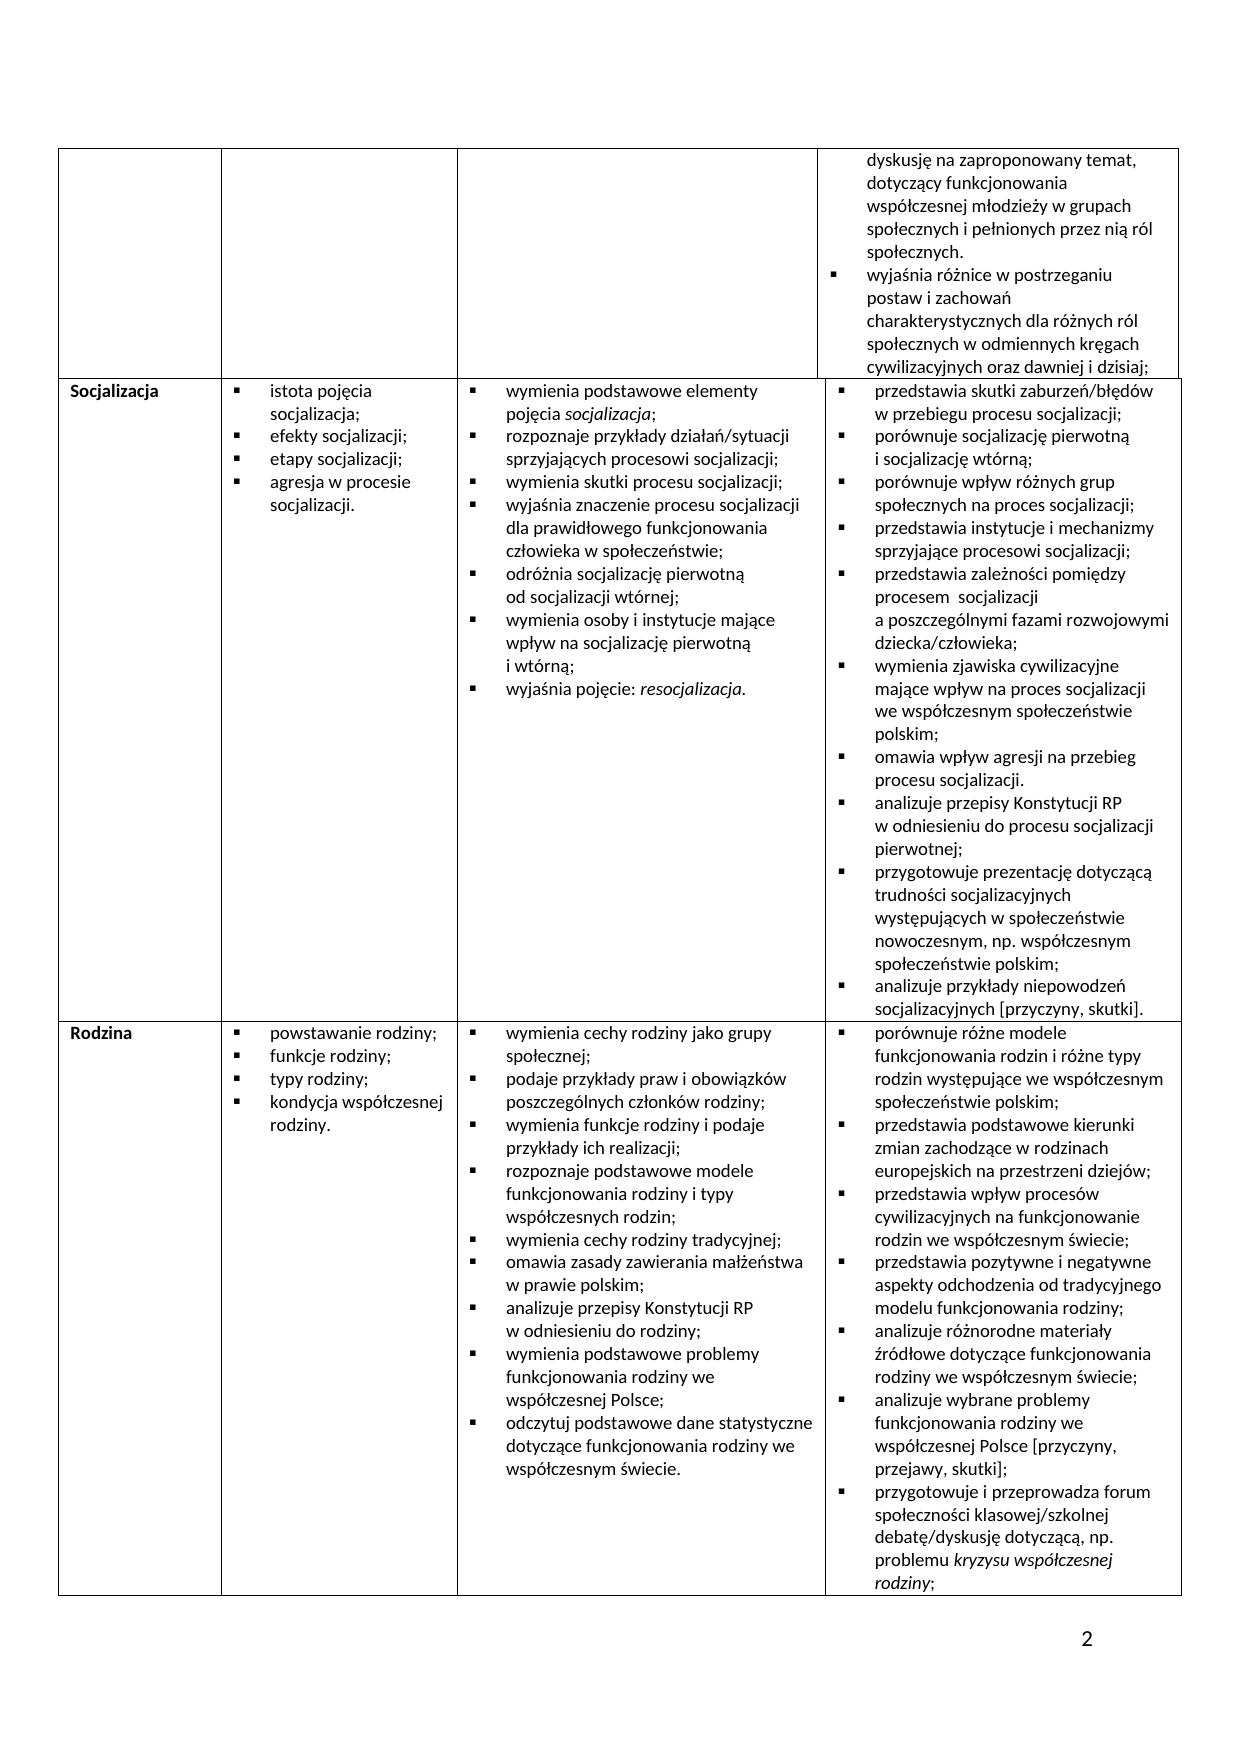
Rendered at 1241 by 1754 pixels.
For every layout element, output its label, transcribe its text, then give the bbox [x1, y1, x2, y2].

table_cell wymienia podstawowe elementy pojęcia socjalizacja; rozpoznaje przykłady działań/sytuacji sprzyjających procesowi socjalizacji; wymienia skutki procesu socjalizacji; wyjaśnia znaczenie procesu socjalizacji dla prawidłowego funkcjonowania człowieka w społeczeństwie; odróżnia socjalizację pierwotną od socjalizacji wtórnej; wymienia osoby i instytucje mające wpływ na socjalizację pierwotną i wtórną; wyjaśnia pojęcie: resocjalizacja. [458, 379, 825, 1021]
table_cell istota pojęcia socjalizacja; efekty socjalizacji; etapy socjalizacji; agresja w procesie socjalizacji. [222, 379, 457, 1021]
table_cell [458, 149, 817, 378]
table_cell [222, 1022, 457, 1594]
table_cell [59, 149, 221, 378]
table_cell Socjalizacja [59, 379, 221, 1021]
table_cell Rodzina [59, 1022, 221, 1594]
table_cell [826, 1022, 1181, 1594]
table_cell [458, 1022, 825, 1594]
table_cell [222, 149, 457, 378]
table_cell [818, 149, 1178, 378]
table_cell przedstawia skutki zaburzeń/błędów w przebiegu procesu socjalizacji; porównuje socjalizację pierwotną i socjalizację wtórną; porównuje wpływ różnych grup społecznych na proces socjalizacji; przedstawia instytucje i mechanizmy sprzyjające procesowi socjalizacji; przedstawia zależności pomiędzy procesem socjalizacji a poszczególnymi fazami rozwojowymi dziecka/człowieka; wymienia zjawiska cywilizacyjne mające wpływ na proces socjalizacji we współczesnym społeczeństwie polskim; omawia wpływ agresji na przebieg procesu socjalizacji. analizuje przepisy Konstytucji RP w odniesieniu do procesu socjalizacji pierwotnej; przygotowuje prezentację dotyczącą trudności socjalizacyjnych występujących w społeczeństwie nowoczesnym, np. współczesnym społeczeństwie polskim; analizuje przykłady niepowodzeń socjalizacyjnych [przyczyny, skutki]. [826, 379, 1181, 1021]
